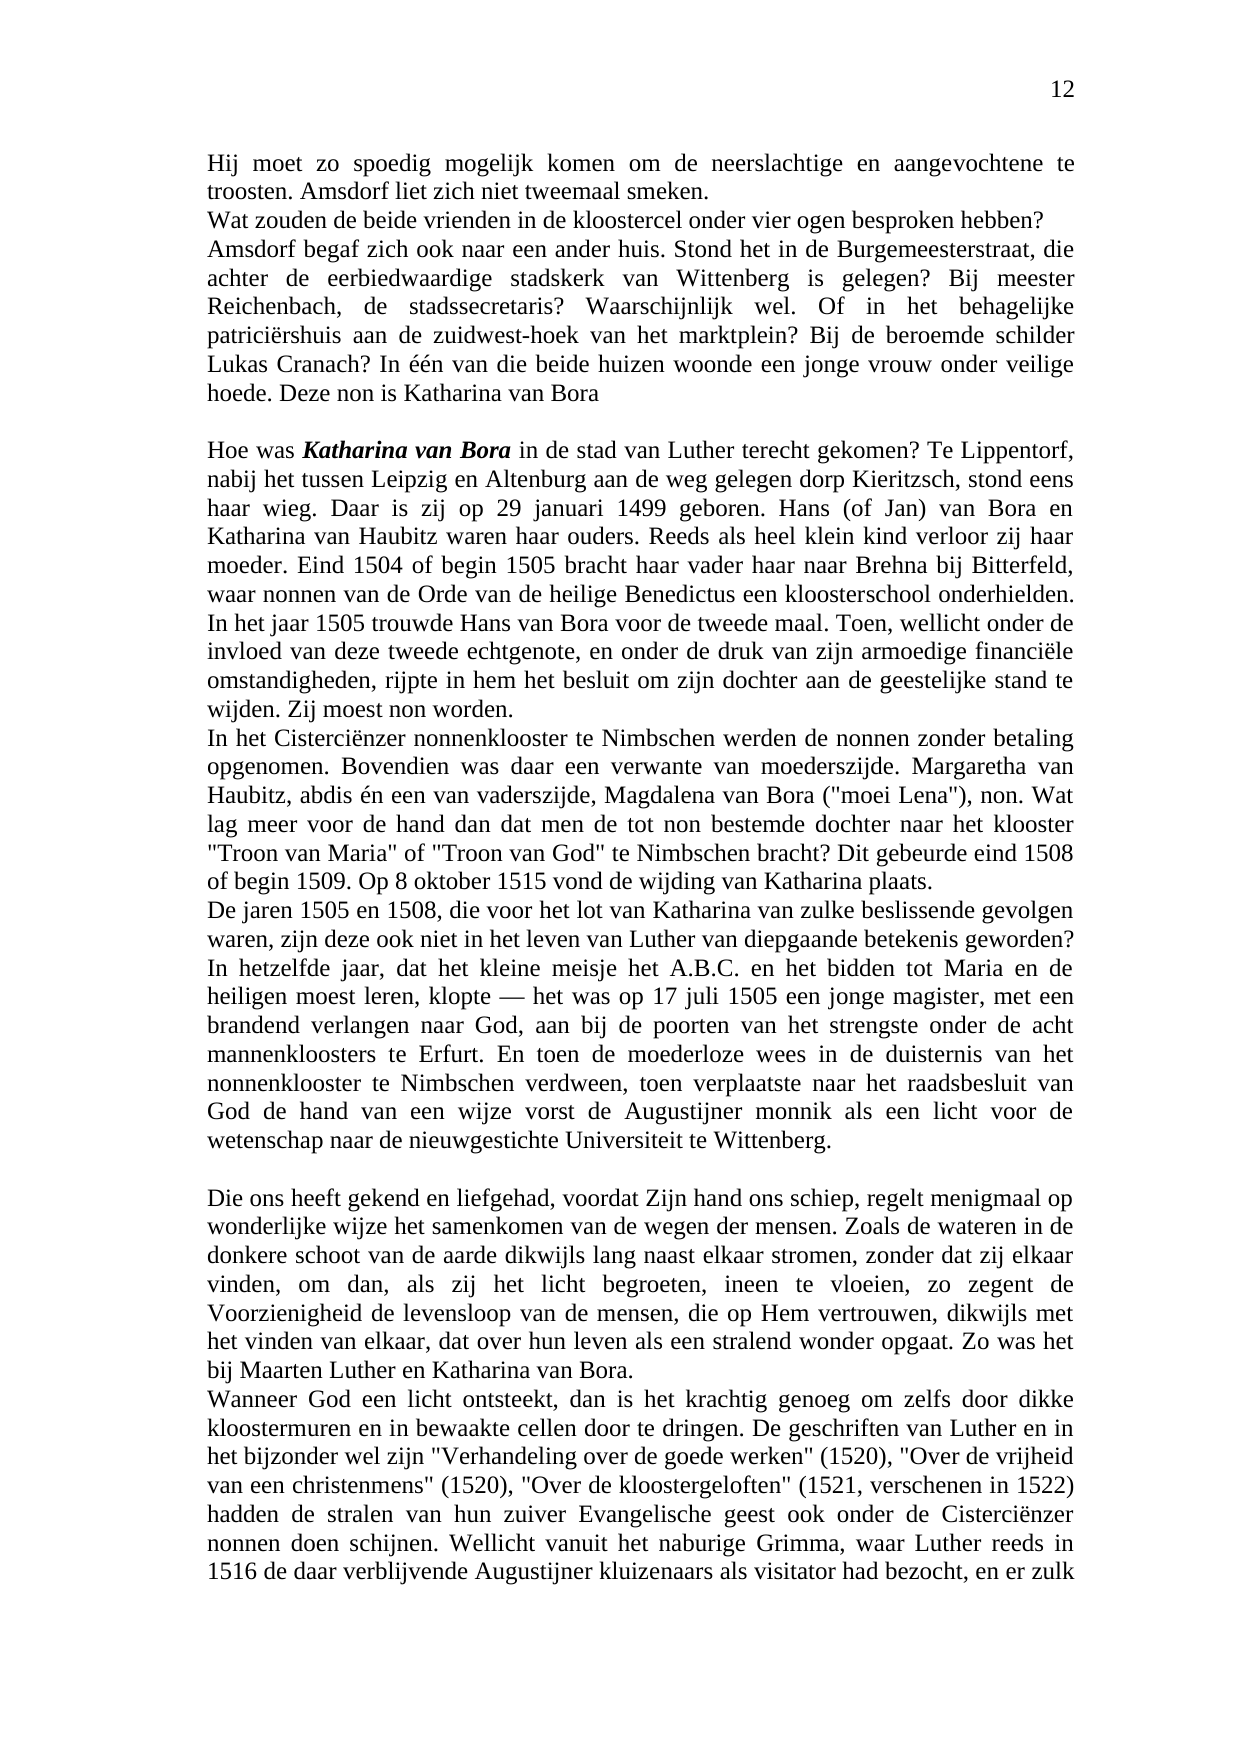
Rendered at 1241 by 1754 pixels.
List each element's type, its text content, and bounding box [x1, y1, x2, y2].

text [207, 1384, 1075, 1585]
text Hoe was Katharina van Bora in de stad van Luther terecht gekomen? Te Lippentorf, nabij het tussen Leipzig en Altenburg aan de weg gelegen dorp Kieritzsch, stond eens haar wieg. Daar is zij op 29 januari 1499 geboren. Hans (of Jan) van Bora en Katharina van Haubitz waren haar ouders. Reeds als heel klein kind verloor zij haar moeder. Eind 1504 of begin 1505 bracht haar vader haar naar Brehna bij Bitterfeld, waar nonnen van de Orde van de heilige Benedictus een kloosterschool onderhielden. In het jaar 1505 trouwde Hans van Bora voor de tweede maal. Toen, wellicht onder de invloed van deze tweede echtgenote, en onder de druk van zijn armoedige financiële omstandigheden, rijpte in hem het besluit om zijn dochter aan de geestelijke stand te wijden. Zij moest non worden. [207, 435, 1075, 723]
text In het Cisterciënzer nonnenklooster te Nimbschen werden de nonnen zonder betaling opgenomen. Bovendien was daar een verwante van moederszijde. Margaretha van Haubitz, abdis én een van vaderszijde, Magdalena van Bora ("moei Lena"), non. Wat lag meer voor de hand dan dat men de tot non bestemde dochter naar het klooster "Troon van Maria" of "Troon van God" te Nimbschen bracht? Dit gebeurde eind 1508 of begin 1509. Op 8 oktober 1515 vond de wijding van Katharina plaats. [207, 723, 1075, 895]
text Die ons heeft gekend en liefgehad, voordat Zijn hand ons schiep, regelt menigmaal op wonderlijke wijze het samenkomen van de wegen der mensen. Zoals de wateren in de donkere schoot van de aarde dikwijls lang naast elkaar stromen, zonder dat zij elkaar vinden, om dan, als zij het licht begroeten, ineen te vloeien, zo zegent de Voorzienigheid de levensloop van de mensen, die op Hem vertrouwen, dikwijls met het vinden van elkaar, dat over hun leven als een stralend wonder opgaat. Zo was het bij Maarten Luther en Katharina van Bora. [207, 1183, 1075, 1384]
text Amsdorf begaf zich ook naar een ander huis. Stond het in de Burgemeesterstraat, die achter de eerbiedwaardige stadskerk van Wittenberg is gelegen? Bij meester Reichenbach, de stadssecretaris? Waarschijnlijk wel. Of in het behagelijke patriciërshuis aan de zuidwest-hoek van het marktplein? Bij de beroemde schilder Lukas Cranach? In één van die beide huizen woonde een jonge vrouw onder veilige hoede. Deze non is Katharina van Bora [207, 234, 1075, 406]
text Hij moet zo spoedig mogelijk komen om de neerslachtige en aangevochtene te troosten. Amsdorf liet zich niet tweemaal smeken. [207, 148, 1075, 205]
text Wat zouden de beide vrienden in de kloostercel onder vier ogen besproken hebben? [207, 205, 1075, 234]
text De jaren 1505 en 1508, die voor het lot van Katharina van zulke beslissende gevolgen waren, zijn deze ook niet in het leven van Luther van diepgaande betekenis geworden? In hetzelfde jaar, dat het kleine meisje het A.B.C. en het bidden tot Maria en de heiligen moest leren, klopte — het was op 17 juli 1505 een jonge magister, met een brandend verlangen naar God, aan bij de poorten van het strengste onder de acht mannenkloosters te Erfurt. En toen de moederloze wees in de duisternis van het nonnenklooster te Nimbschen verdween, toen verplaatste naar het raadsbesluit van God de hand van een wijze vorst de Augustijner monnik als een licht voor de wetenschap naar de nieuwgestichte Universiteit te Wittenberg. [207, 895, 1075, 1154]
